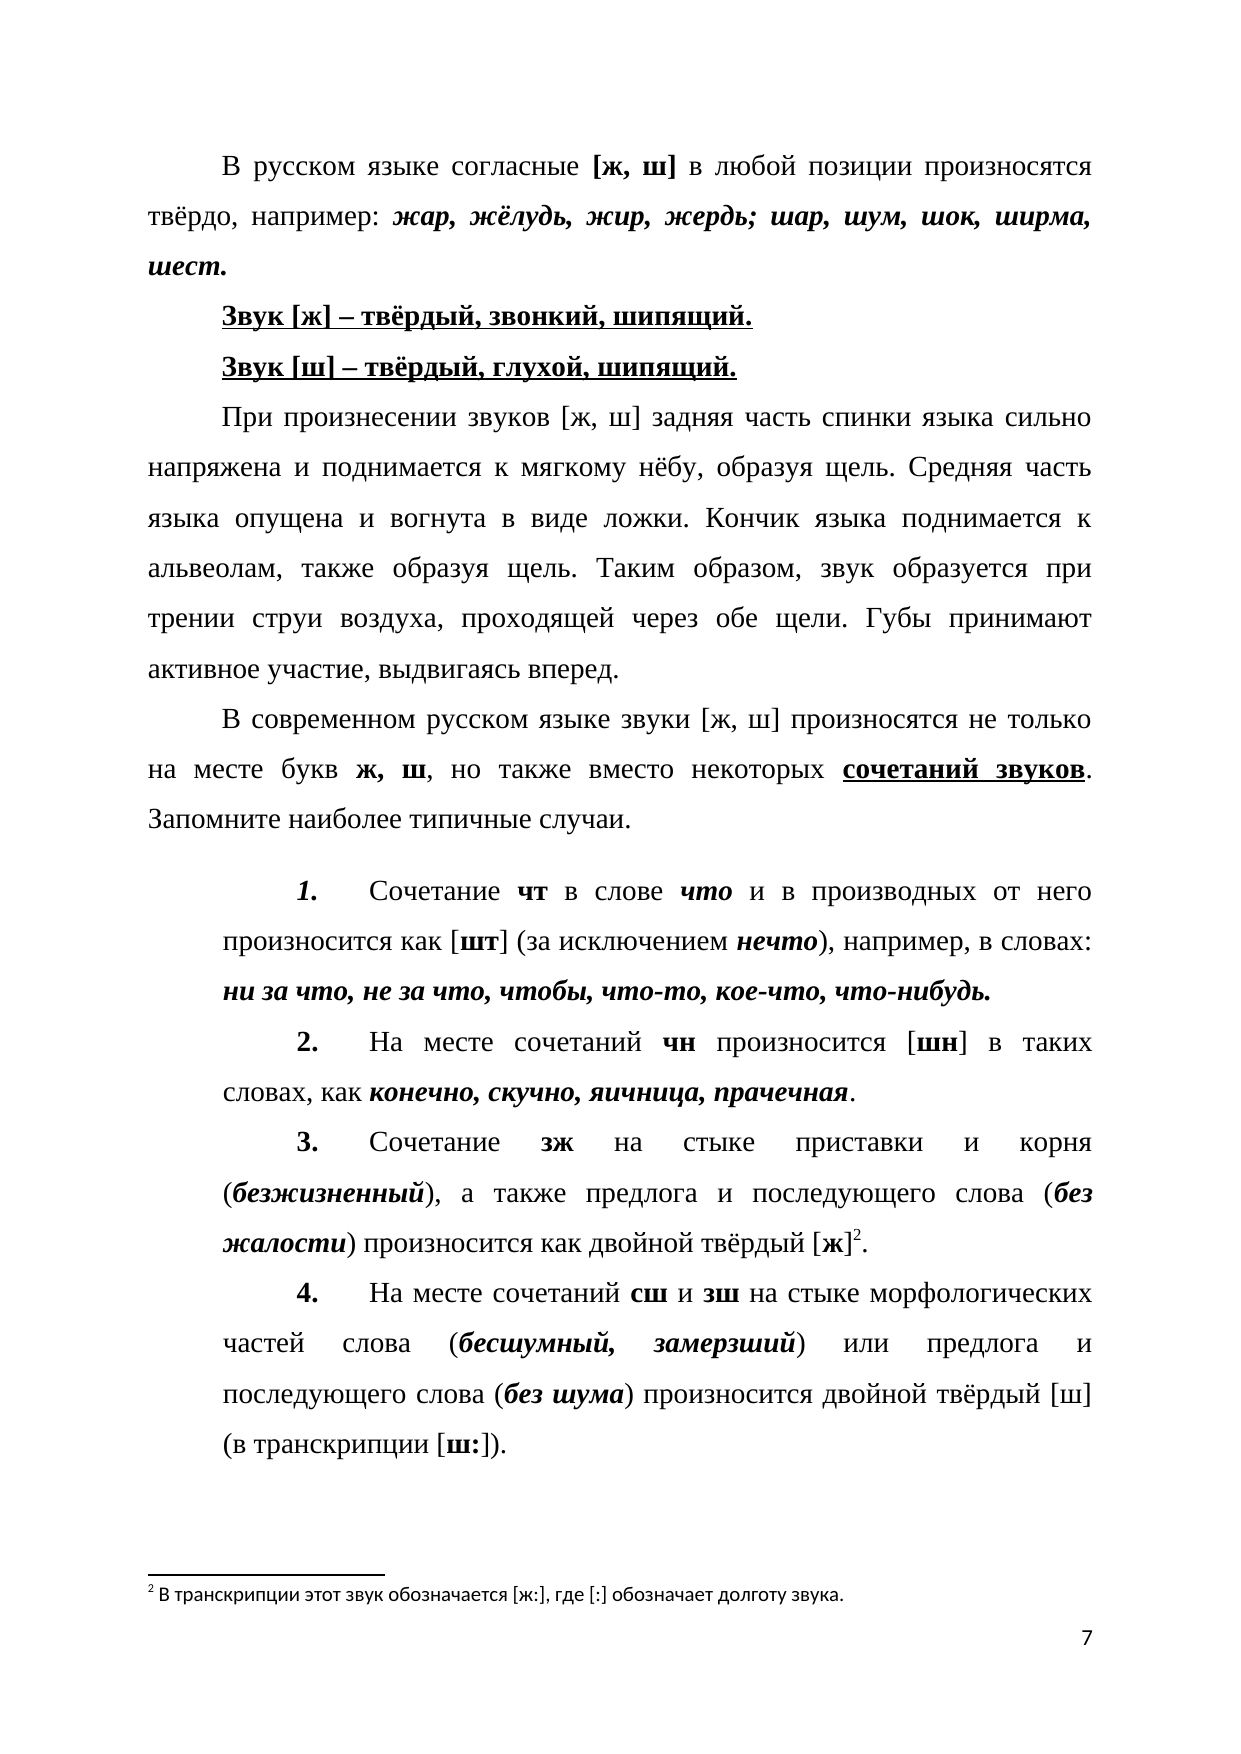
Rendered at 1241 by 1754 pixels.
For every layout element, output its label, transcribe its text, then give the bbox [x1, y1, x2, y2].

text Звук [ш] – твёрдый, глухой, шипящий. [148, 349, 1093, 382]
text В русском языке согласные [ж, ш] в любой позиции произносятся твёрдо, например: жар, жёлудь, жир, жердь; шар, шум, шок, ширма, шест. [148, 148, 1093, 282]
list Сочетание чт в слове что и в производных от него произносится как [шт] (за исключением нечто), например, в словах: ни за что, не за что, чтобы, что-то, кое-что, что-нибудь. [223, 873, 1093, 1007]
text При произнесении звуков [ж, ш] задняя часть спинки языка сильно напряжена и поднимается к мягкому нёбу, образуя щель. Средняя часть языка опущена и вогнута в виде ложки. Кончик языка поднимается к альвеолам, также образуя щель. Таким образом, звук образуется при трении струи воздуха, проходящей через обе щели. Губы принимают активное участие, выдвигаясь вперед. [148, 399, 1093, 684]
list Сочетание зж на стыке приставки и корня (безжизненный), а также предлога и последующего слова (без жалости) произносится как двойной твёрдый [ж]. [223, 1124, 1093, 1258]
text В современном русском языке звуки [ж, ш] произносятся не только на месте букв ж, ш, но также вместо некоторых сочетаний звуков. Запомните наиболее типичные случаи. [148, 701, 1093, 835]
list На месте сочетаний чн произносится [шн] в таких словах, как конечно, скучно, яичница, прачечная. [223, 1024, 1093, 1108]
text Звук [ж] – твёрдый, звонкий, шипящий. [148, 298, 1093, 332]
list На месте сочетаний сш и зш на стыке морфологических частей слова (бесшумный, замерзший) или предлога и последующего слова (без шума) произносится двойной твёрдый [ш] (в транскрипции [ш:]). [223, 1275, 1093, 1460]
